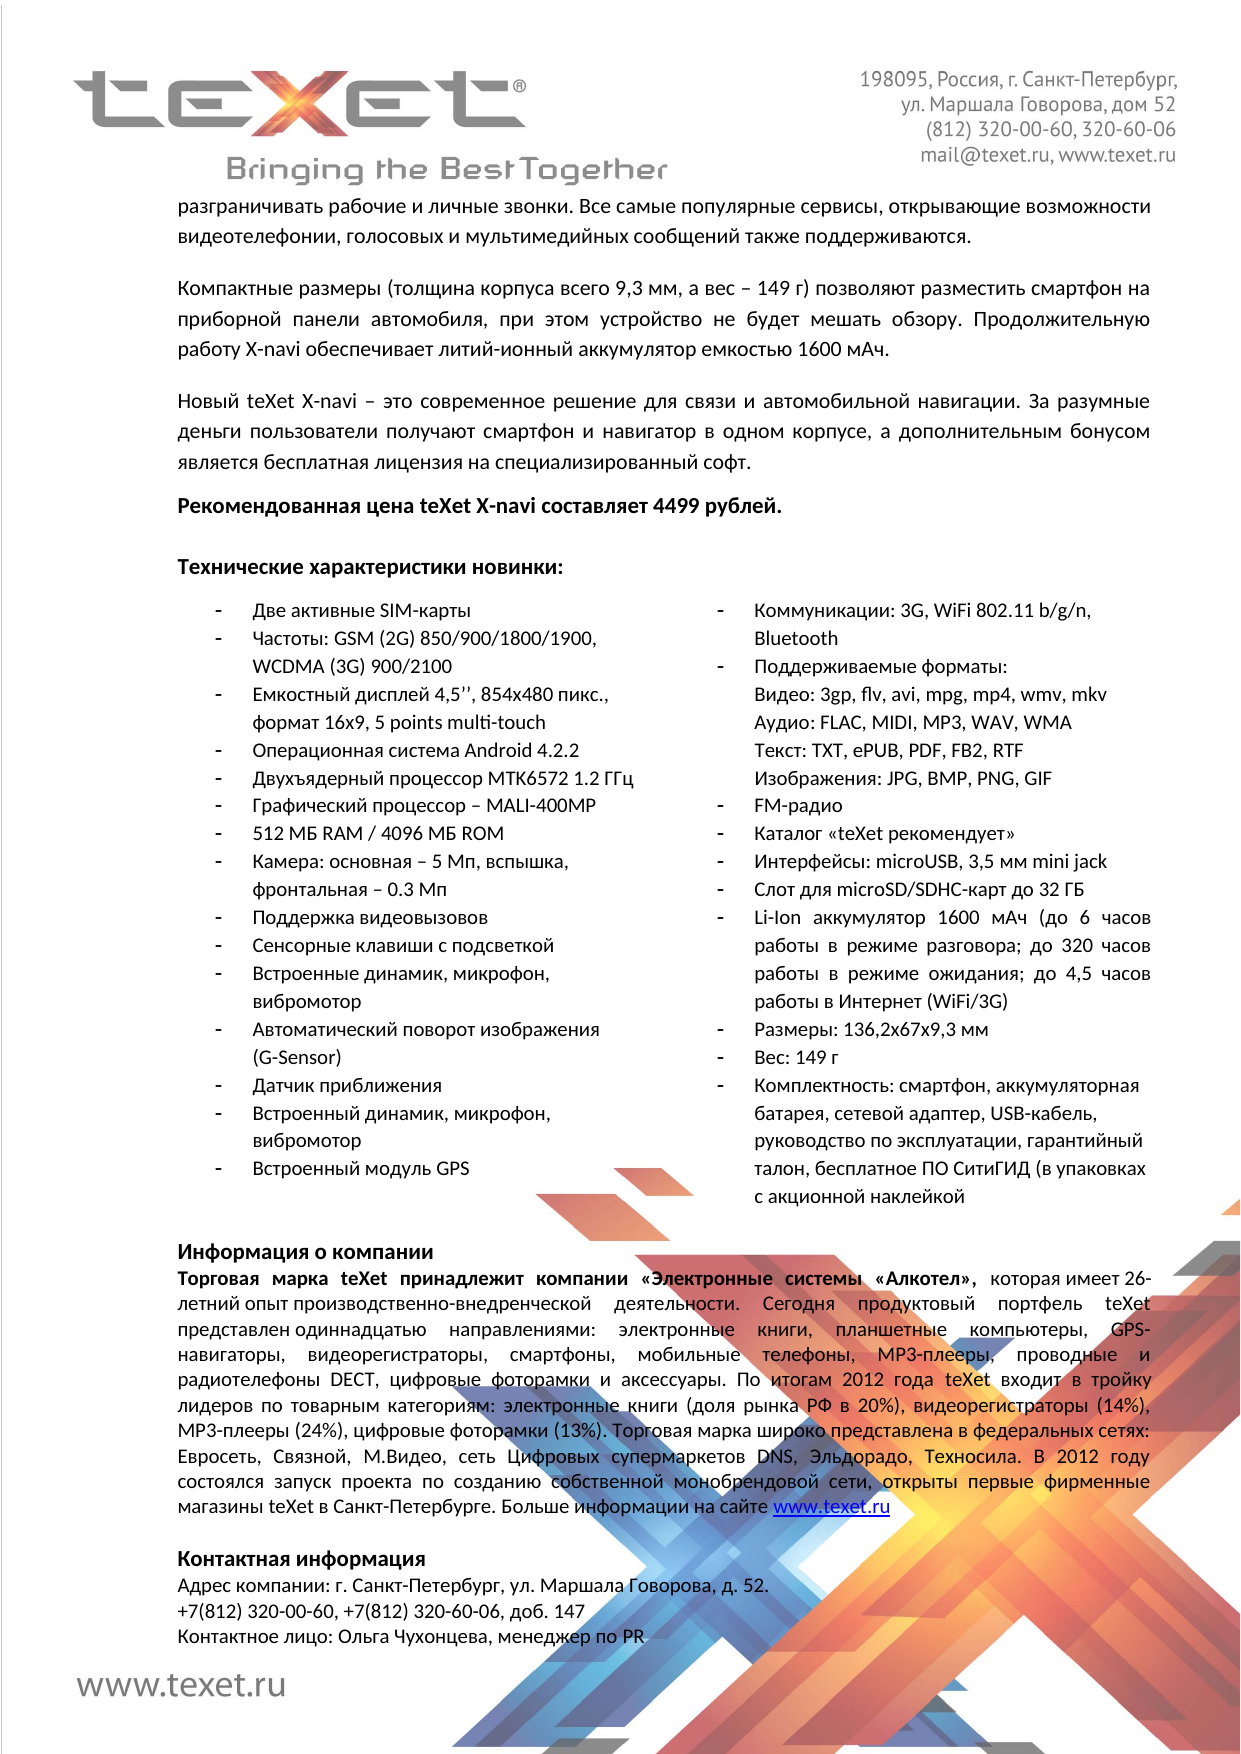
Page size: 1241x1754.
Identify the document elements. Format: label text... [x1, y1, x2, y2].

list Интерфейсы: microUSB, 3,5 мм mini jack [717, 848, 1152, 874]
list Li-Ion аккумулятор 1600 мАч (до 6 часов работы в режиме разговора; до 320 часов работы в режиме ожидания; до 4,5 часов работы в Интернет (WiFi/3G) [717, 904, 1152, 1013]
list Каталог «teXet рекомендует» [717, 821, 1152, 846]
list Размеры: 136,2х67х9,3 мм [717, 1016, 1152, 1041]
list Камера: основная – 5 Мп, вспышка, [215, 848, 650, 874]
text Адрес компании: г. Санкт-Петербург, ул. Маршала Говорова, д. 52. [177, 1573, 1152, 1598]
list Автоматический поворот изображения [215, 1016, 650, 1041]
list Встроенные динамик, микрофон, вибромотор [215, 960, 650, 1013]
list Двухъядерный процессор MTK6572 1.2 ГГц [215, 765, 650, 790]
list Сенсорные клавиши с подсветкой [215, 932, 650, 958]
list Частоты: GSM (2G) 850/900/1800/1900, WCDMA (3G) 900/2100 [215, 625, 650, 678]
list Комплектность: смартфон, аккумуляторная батарея, сетевой адаптер, USB-кабель, руководство по эксплуатации, гарантийный талон, бесплатное ПО СитиГИД (в упаковках с акционной наклейкой [717, 1072, 1152, 1209]
text +7(812) 320-00-60, +7(812) 320-60-06, доб. 147 [177, 1598, 1152, 1623]
text Рекомендованная цена teXet X-navi составляет 4499 рублей. [177, 491, 1152, 519]
list фронтальная – 0.3 Мп [252, 876, 650, 902]
list Емкостный дисплей 4,5’’, 854х480 пикс., формат 16х9, 5 points multi-touch [215, 681, 650, 734]
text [177, 192, 1152, 249]
list Датчик приближения [215, 1072, 650, 1097]
text Аудио: FLAC, MIDI, MP3, WAV, WMA [679, 709, 1152, 734]
list Операционная система Android 4.2.2 [215, 737, 650, 762]
list Видео: 3gp, flv, avi, mpg, mp4, wmv, mkv [754, 681, 1152, 706]
text Изображения: JPG, BMP, PNG, GIF [679, 765, 1152, 790]
picture [1, 5, 1241, 1754]
text Информация о компании [177, 1237, 1152, 1265]
text Контактная информация [177, 1544, 1152, 1573]
text Новый teXet X-navi – это современное решение для связи и автомобильной навигации. За разумные деньги пользователи получают смартфон и навигатор в одном корпусе, а дополнительным бонусом является бесплатная лицензия на специализированный софт. [177, 387, 1152, 475]
list Встроенный динамик, микрофон, вибромотор [215, 1100, 650, 1153]
text Компактные размеры (толщина корпуса всего 9,3 мм, а вес – 149 г) позволяют разместить смартфон на приборной панели автомобиля, при этом устройство не будет мешать обзору. Продолжительную работу X-navi обеспечивает литий-ионный аккумулятор емкостью 1600 мАч. [177, 274, 1152, 362]
list Встроенный модуль GPS [215, 1156, 650, 1181]
list Слот для microSD/SDHC-карт до 32 ГБ [717, 876, 1152, 902]
text Контактное лицо: Ольга Чухонцева, менеджер по PR [177, 1623, 1152, 1649]
text Торговая марка teXet принадлежит компании «Электронные системы «Алкотел», которая имеет 26-летний опыт производственно-внедренческой деятельности. Сегодня продуктовый портфель teXet представлен одиннадцатью направлениями: электронные книги, планшетные компьютеры, GPS-навигаторы, видеорегистраторы, смартфоны, мобильные телефоны, MP3-плееры, проводные и радиотелефоны DECT, цифровые фоторамки и аксессуары. По итогам 2012 года teXet входит в тройку лидеров по товарным категориям: электронные книги (доля рынка РФ в 20%), видеорегистраторы (14%), МР3-плееры (24%), цифровые фоторамки (13%). Торговая марка широко представлена в федеральных сетях: Евросеть, Связной, М.Видео, сеть Цифровых супермаркетов DNS, Эльдорадо, Техносила. В 2012 году состоялся запуск проекта по созданию собственной монобрендовой сети, открыты первые фирменные магазины teXet в Санкт-Петербурге. Больше информации на сайте www.texet.ru [177, 1265, 1152, 1519]
list Коммуникации: 3G, WiFi 802.11 b/g/n, Bluetooth [717, 597, 1152, 651]
list Поддержка видеовызовов [215, 904, 650, 930]
list FM-радио [717, 793, 1152, 818]
list Вес: 149 г [717, 1044, 1152, 1069]
list 512 МБ RAM / 4096 МБ ROM [215, 821, 650, 846]
list (G-Sensor) [252, 1044, 650, 1069]
text Технические характеристики новинки: [177, 552, 1152, 581]
text Текст: TXT, ePUB, PDF, FB2, RTF [679, 737, 1152, 762]
list Графический процессор – MALI-400MP [215, 793, 650, 818]
list Две активные SIM-карты [215, 597, 650, 623]
list Поддерживаемые форматы: [717, 653, 1152, 678]
